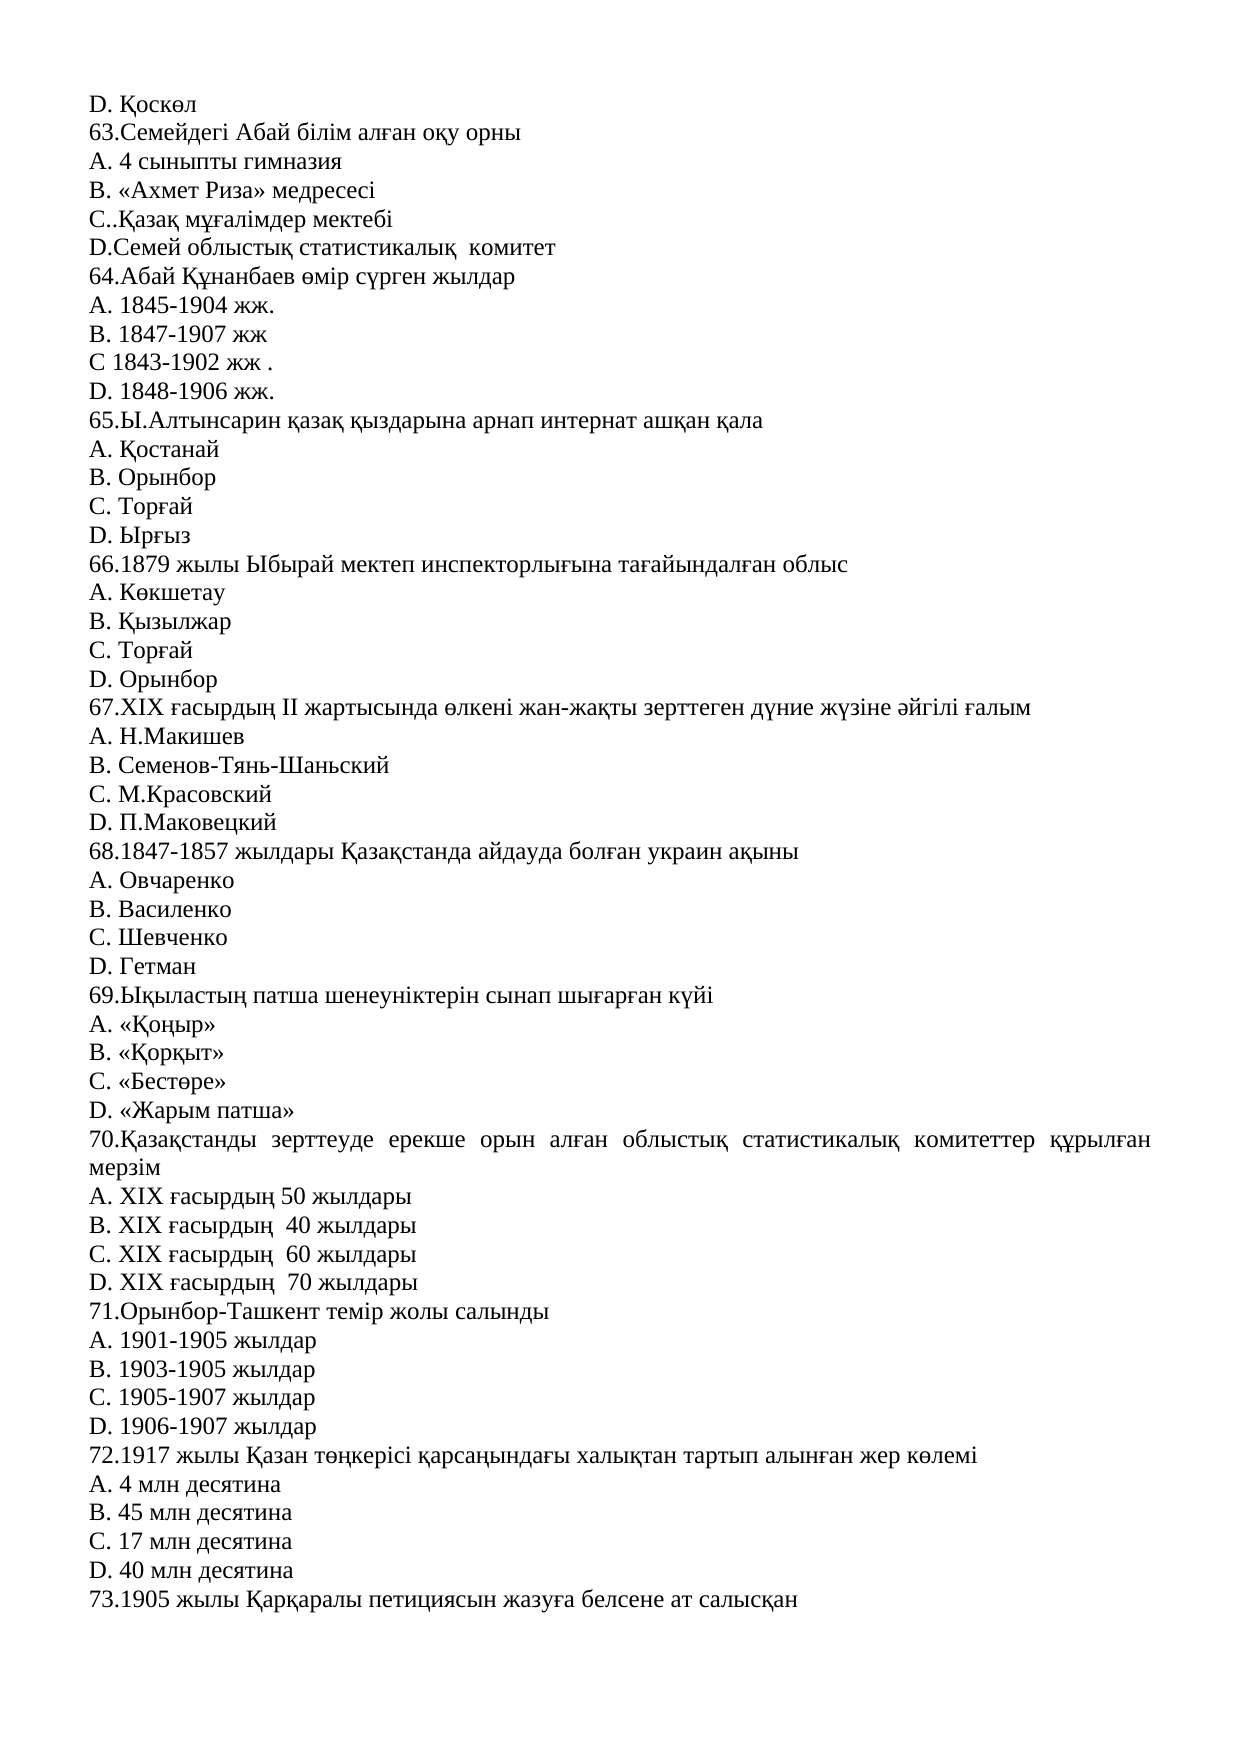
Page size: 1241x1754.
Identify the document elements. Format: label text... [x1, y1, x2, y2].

text А. «Қоңыр» [89, 1009, 1152, 1037]
text С. Торғай [89, 635, 1152, 664]
text 71.Орынбор-Ташкент темір жолы салынды [89, 1296, 1152, 1325]
text А. ХІХ ғасырдың 50 жылдары [89, 1181, 1152, 1210]
text В. Василенко [89, 894, 1152, 922]
text В. Орынбор [89, 462, 1152, 491]
text D. Ырғыз [89, 520, 1152, 549]
text В. «Ахмет Риза» медресесі [89, 175, 1152, 204]
text В. 1903-1905 жылдар [89, 1354, 1152, 1382]
text 68.1847-1857 жылдары Қазақстанда айдауда болған украин ақыны [89, 836, 1152, 865]
text А. Қостанай [89, 434, 1152, 462]
text 67.ХІХ ғасырдың ІІ жартысында өлкені жан-жақты зерттеген дүние жүзіне әйгілі ғалым [89, 692, 1152, 721]
text 73.1905 жылы Қарқаралы петициясын жазуға белсене ат салысқан [89, 1584, 1152, 1612]
text D. Қоскөл [89, 89, 1152, 117]
text С..Қазақ мұғалімдер мектебі [89, 204, 1152, 232]
text D. «Жарым патша» [89, 1095, 1152, 1124]
text D. 1906-1907 жылдар [89, 1411, 1152, 1440]
text 70.Қазақстанды зерттеуде ерекше орын алған облыстық статистикалық комитеттер құрылған мерзім [89, 1124, 1152, 1181]
text D. Гетман [89, 951, 1152, 980]
text С. Шевченко [89, 922, 1152, 951]
text А. Көкшетау [89, 577, 1152, 606]
text В. «Қорқыт» [89, 1037, 1152, 1066]
text D.Семей облыстық статистикалық комитет [89, 232, 1152, 261]
text 66.1879 жылы Ыбырай мектеп инспекторлығына тағайындалған облыс [89, 549, 1152, 577]
text С. Торғай [89, 491, 1152, 520]
text 69.Ықыластың патша шенеуніктерін сынап шығарған күйі [89, 980, 1152, 1009]
text В. 45 млн десятина [89, 1497, 1152, 1526]
text D. Орынбор [89, 664, 1152, 692]
text С. ХІХ ғасырдың 60 жылдары [89, 1239, 1152, 1267]
text D. 40 млн десятина [89, 1555, 1152, 1584]
text D. ХІХ ғасырдың 70 жылдары [89, 1267, 1152, 1296]
text В. Семенов-Тянь-Шаньский [89, 750, 1152, 779]
text А. 1845-1904 жж. [89, 290, 1152, 319]
text 64.Абай Құнанбаев өмір сүрген жылдар [89, 261, 1152, 290]
text 65.Ы.Алтынсарин қазақ қыздарына арнап интернат ашқан қала [89, 405, 1152, 434]
text С. 17 млн десятина [89, 1526, 1152, 1555]
text В. 1847-1907 жж [89, 319, 1152, 347]
text А. Овчаренко [89, 865, 1152, 894]
text С. М.Красовский [89, 779, 1152, 807]
text С. 1905-1907 жылдар [89, 1382, 1152, 1411]
text 63.Семейдегі Абай білім алған оқу орны [89, 117, 1152, 146]
text С. «Бестөре» [89, 1066, 1152, 1095]
text В. Қызылжар [89, 606, 1152, 635]
text А. 4 млн десятина [89, 1469, 1152, 1497]
text А. 1901-1905 жылдар [89, 1325, 1152, 1354]
text С 1843-1902 жж . [89, 347, 1152, 376]
text D. П.Маковецкий [89, 807, 1152, 836]
text А. 4 сыныпты гимназия [89, 146, 1152, 175]
text 72.1917 жылы Қазан төңкерісі қарсаңындағы халықтан тартып алынған жер көлемі [89, 1440, 1152, 1469]
text В. ХІХ ғасырдың 40 жылдары [89, 1210, 1152, 1239]
text А. Н.Макишев [89, 721, 1152, 750]
text D. 1848-1906 жж. [89, 376, 1152, 405]
